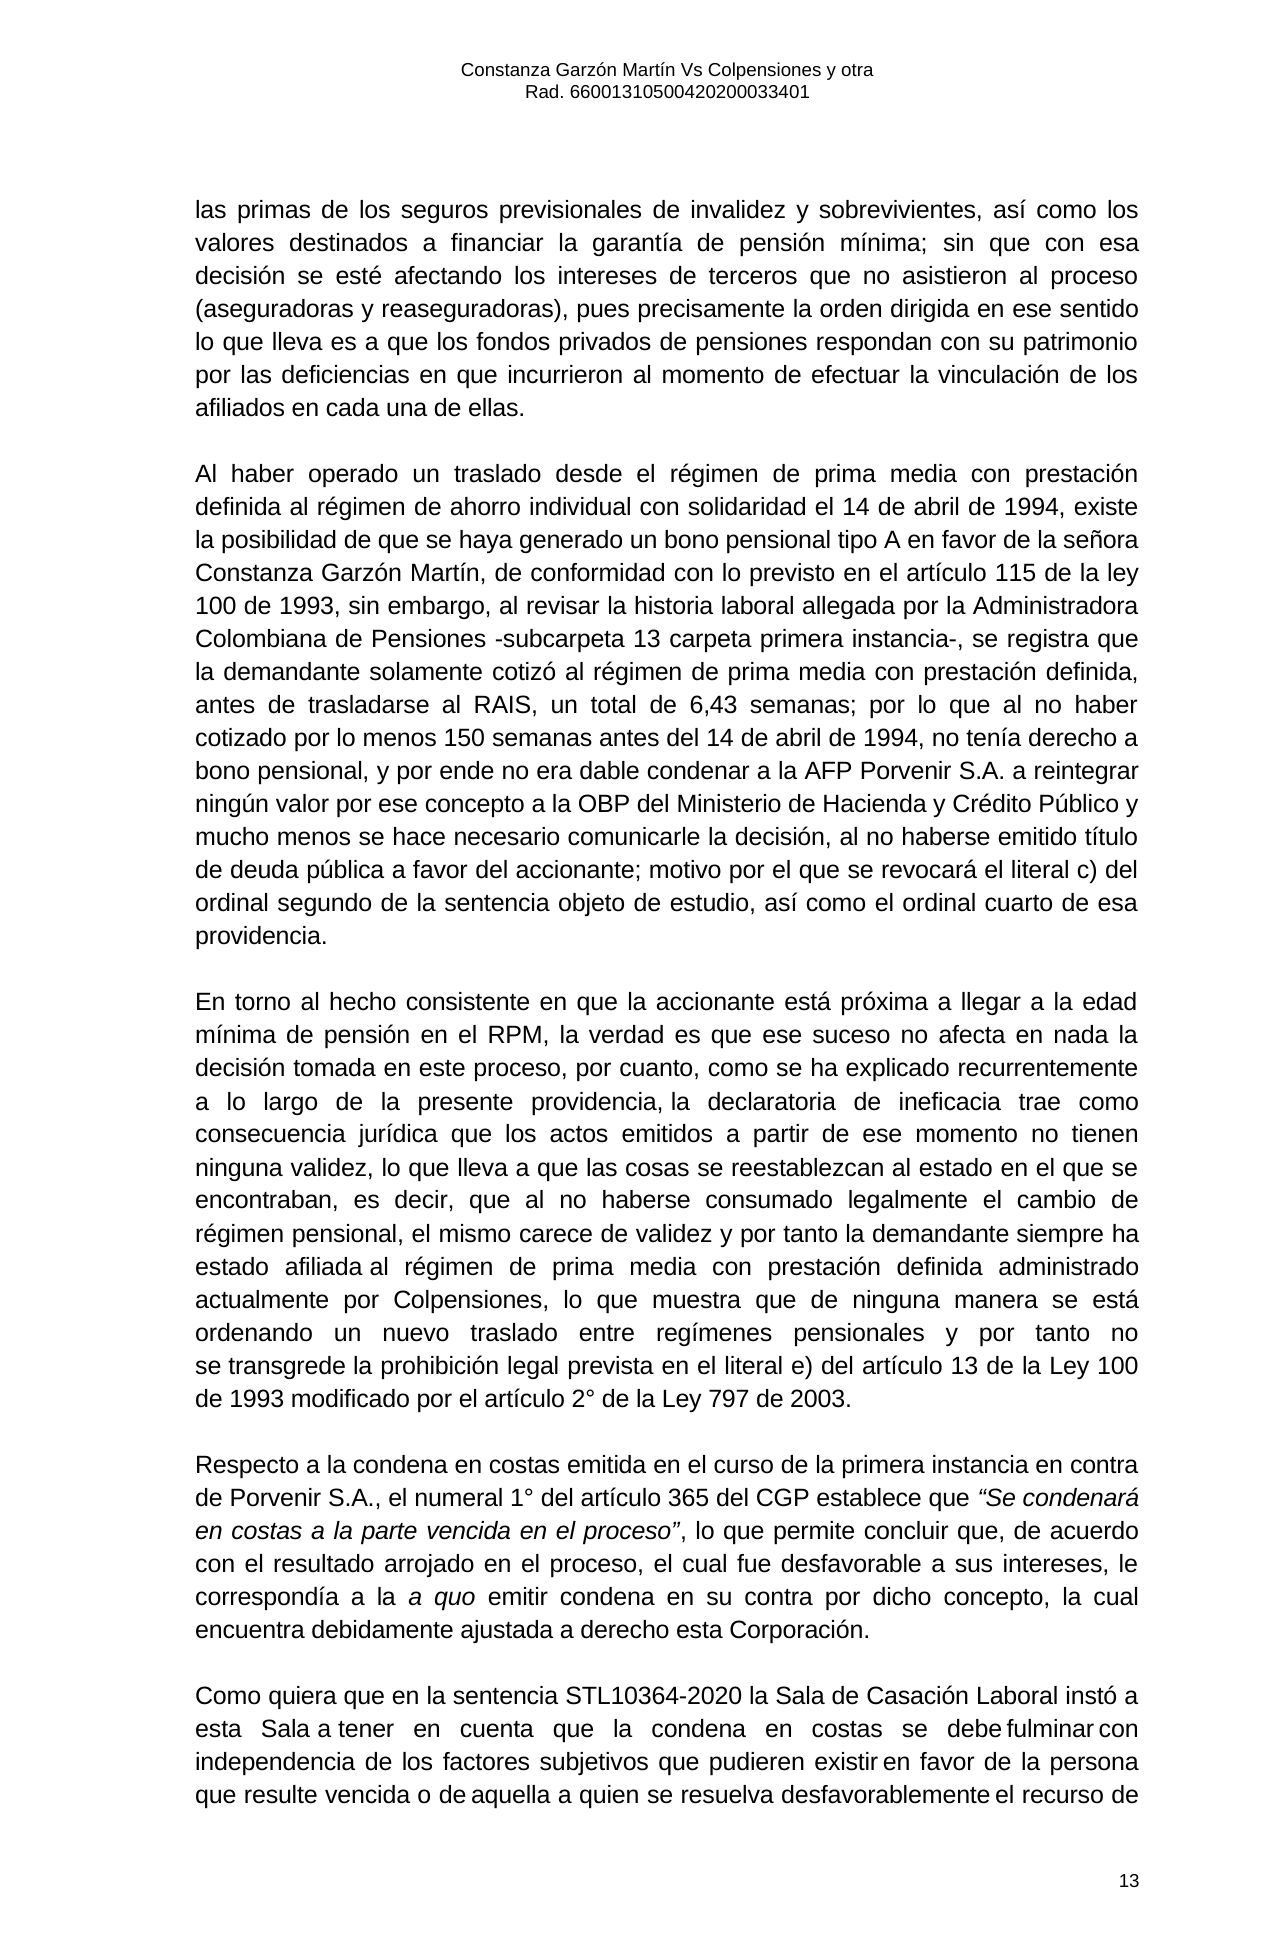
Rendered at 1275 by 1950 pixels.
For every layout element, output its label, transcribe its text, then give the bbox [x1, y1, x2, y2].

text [195, 195, 1139, 422]
text Respecto a la condena en costas emitida en el curso de la primera instancia en contra de Porvenir S.A., el numeral 1° del artículo 365 del CGP establece que “Se condenará en costas a la parte vencida en el proceso”, lo que permite concluir que, de acuerdo con el resultado arrojado en el proceso, el cual fue desfavorable a sus intereses, le correspondía a la a quo emitir condena en su contra por dicho concepto, la cual encuentra debidamente ajustada a derecho esta Corporación. [195, 1450, 1139, 1643]
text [195, 1681, 1139, 1809]
text Al haber operado un traslado desde el régimen de prima media con prestación definida al régimen de ahorro individual con solidaridad el 14 de abril de 1994, existe la posibilidad de que se haya generado un bono pensional tipo A en favor de la señora Constanza Garzón Martín, de conformidad con lo previsto en el artículo 115 de la ley 100 de 1993, sin embargo, al revisar la historia laboral allegada por la Administradora Colombiana de Pensiones -subcarpeta 13 carpeta primera instancia-, se registra que la demandante solamente cotizó al régimen de prima media con prestación definida, antes de trasladarse al RAIS, un total de 6,43 semanas; por lo que al no haber cotizado por lo menos 150 semanas antes del 14 de abril de 1994, no tenía derecho a bono pensional, y por ende no era dable condenar a la AFP Porvenir S.A. a reintegrar ningún valor por ese concepto a la OBP del Ministerio de Hacienda y Crédito Público y mucho menos se hace necesario comunicarle la decisión, al no haberse emitido título de deuda pública a favor del accionante; motivo por el que se revocará el literal c) del ordinal segundo de la sentencia objeto de estudio, así como el ordinal cuarto de esa providencia. [195, 459, 1139, 950]
text En torno al hecho consistente en que la accionante está próxima a llegar a la edad mínima de pensión en el RPM, la verdad es que ese suceso no afecta en nada la decisión tomada en este proceso, por cuanto, como se ha explicado recurrentemente a lo largo de la presente providencia, la declaratoria de ineficacia trae como consecuencia jurídica que los actos emitidos a partir de ese momento no tienen ninguna validez, lo que lleva a que las cosas se reestablezcan al estado en el que se encontraban, es decir, que al no haberse consumado legalmente el cambio de régimen pensional, el mismo carece de validez y por tanto la demandante siempre ha estado afiliada al régimen de prima media con prestación definida administrado actualmente por Colpensiones, lo que muestra que de ninguna manera se está ordenando un nuevo traslado entre regímenes pensionales y por tanto no se transgrede la prohibición legal prevista en el literal e) del artículo 13 de la Ley 100 de 1993 modificado por el artículo 2° de la Ley 797 de 2003. [195, 987, 1139, 1412]
